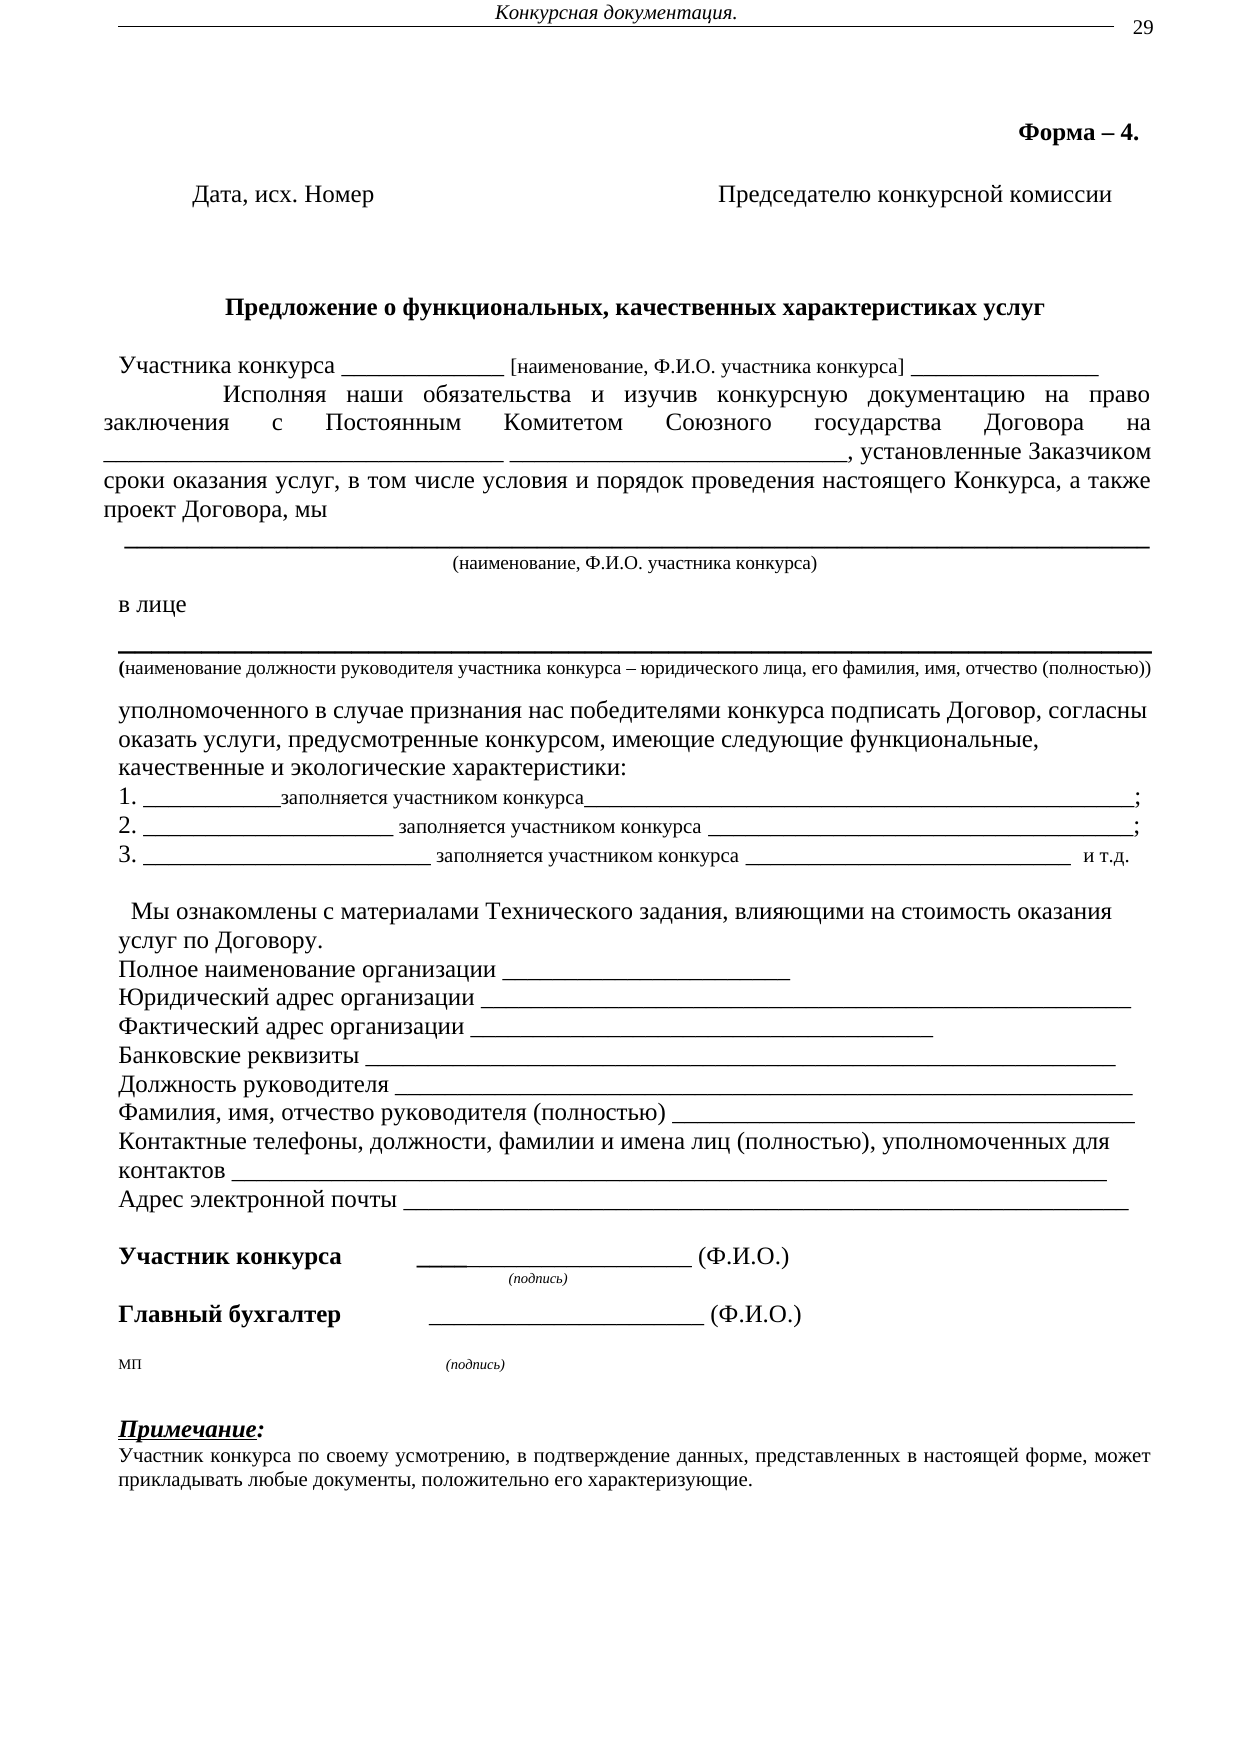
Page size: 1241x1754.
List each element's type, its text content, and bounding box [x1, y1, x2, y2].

text (подпись) [487, 1270, 1152, 1299]
text уполномоченного в случае признания нас победителями конкурса подписать Договор, согласны оказать услуги, предусмотренные конкурсом, имеющие следующие функциональные, качественные и экологические характеристики: [118, 695, 1152, 781]
text (наименование должности руководителя участника конкурса – юридического лица, его фамилия, имя, отчество (полностью)) [118, 657, 1152, 695]
text __________________________________________________________________________________ [118, 522, 1152, 551]
text Фамилия, имя, отчество руководителя (полностью) _____________________________________ [118, 1097, 1152, 1126]
text Участник конкурса ______________________ (Ф.И.О.) [118, 1241, 1152, 1270]
text (наименование, Ф.И.О. участника конкурса) [118, 551, 1152, 589]
text Полное наименование организации _______________________ [118, 954, 1152, 982]
text в лице ______________________________________________________________ [118, 589, 1152, 651]
text Адрес электронной почты __________________________________________________________ [118, 1184, 1152, 1212]
text Участник конкурса по своему усмотрению, в подтверждение данных, представленных в настоящей форме, может прикладывать любые документы, положительно его характеризующие. [118, 1442, 1152, 1491]
text Юридический адрес организации ____________________________________________________ [118, 982, 1152, 1011]
text Дата, исх. Номер Председателю конкурсной комиссии [118, 179, 1152, 208]
text Примечание: [118, 1414, 1152, 1442]
text Исполняя наши обязательства и изучив конкурсную документацию на право заключения с Постоянным Комитетом Союзного государства Договора на ________________________________ ___________________________, установленные Заказчиком сроки оказания услуг, в том числе условия и порядок проведения настоящего Конкурса, а также проект Договора, мы [103, 379, 1152, 522]
text Главный бухгалтер ______________________ (Ф.И.О.) [118, 1299, 1152, 1327]
text Фактический адрес организации _____________________________________ [118, 1011, 1152, 1040]
text Должность руководителя ___________________________________________________________ [118, 1069, 1152, 1097]
text Предложение о функциональных, качественных характеристиках услуг [118, 292, 1152, 321]
text 1. ___________заполняется участником конкурса____________________________________________; [118, 781, 1152, 810]
text Участника конкурса _____________ [наименование, Ф.И.О. участника конкурса] _______________ [118, 350, 1161, 379]
text 2. ____________________ заполняется участником конкурса __________________________________; [118, 810, 1152, 839]
text 3. _______________________ заполняется участником конкурса __________________________ и т.д. [118, 839, 1152, 867]
text Банковские реквизиты ____________________________________________________________ [118, 1040, 1152, 1069]
text МП (подпись) [118, 1356, 1152, 1385]
text Форма – 4. [118, 117, 1152, 145]
text Контактные телефоны, должности, фамилии и имена лиц (полностью), уполномоченных для контактов ______________________________________________________________________ [118, 1126, 1152, 1184]
text Мы ознакомлены с материалами Технического задания, влияющими на стоимость оказания услуг по Договору. [118, 896, 1152, 954]
